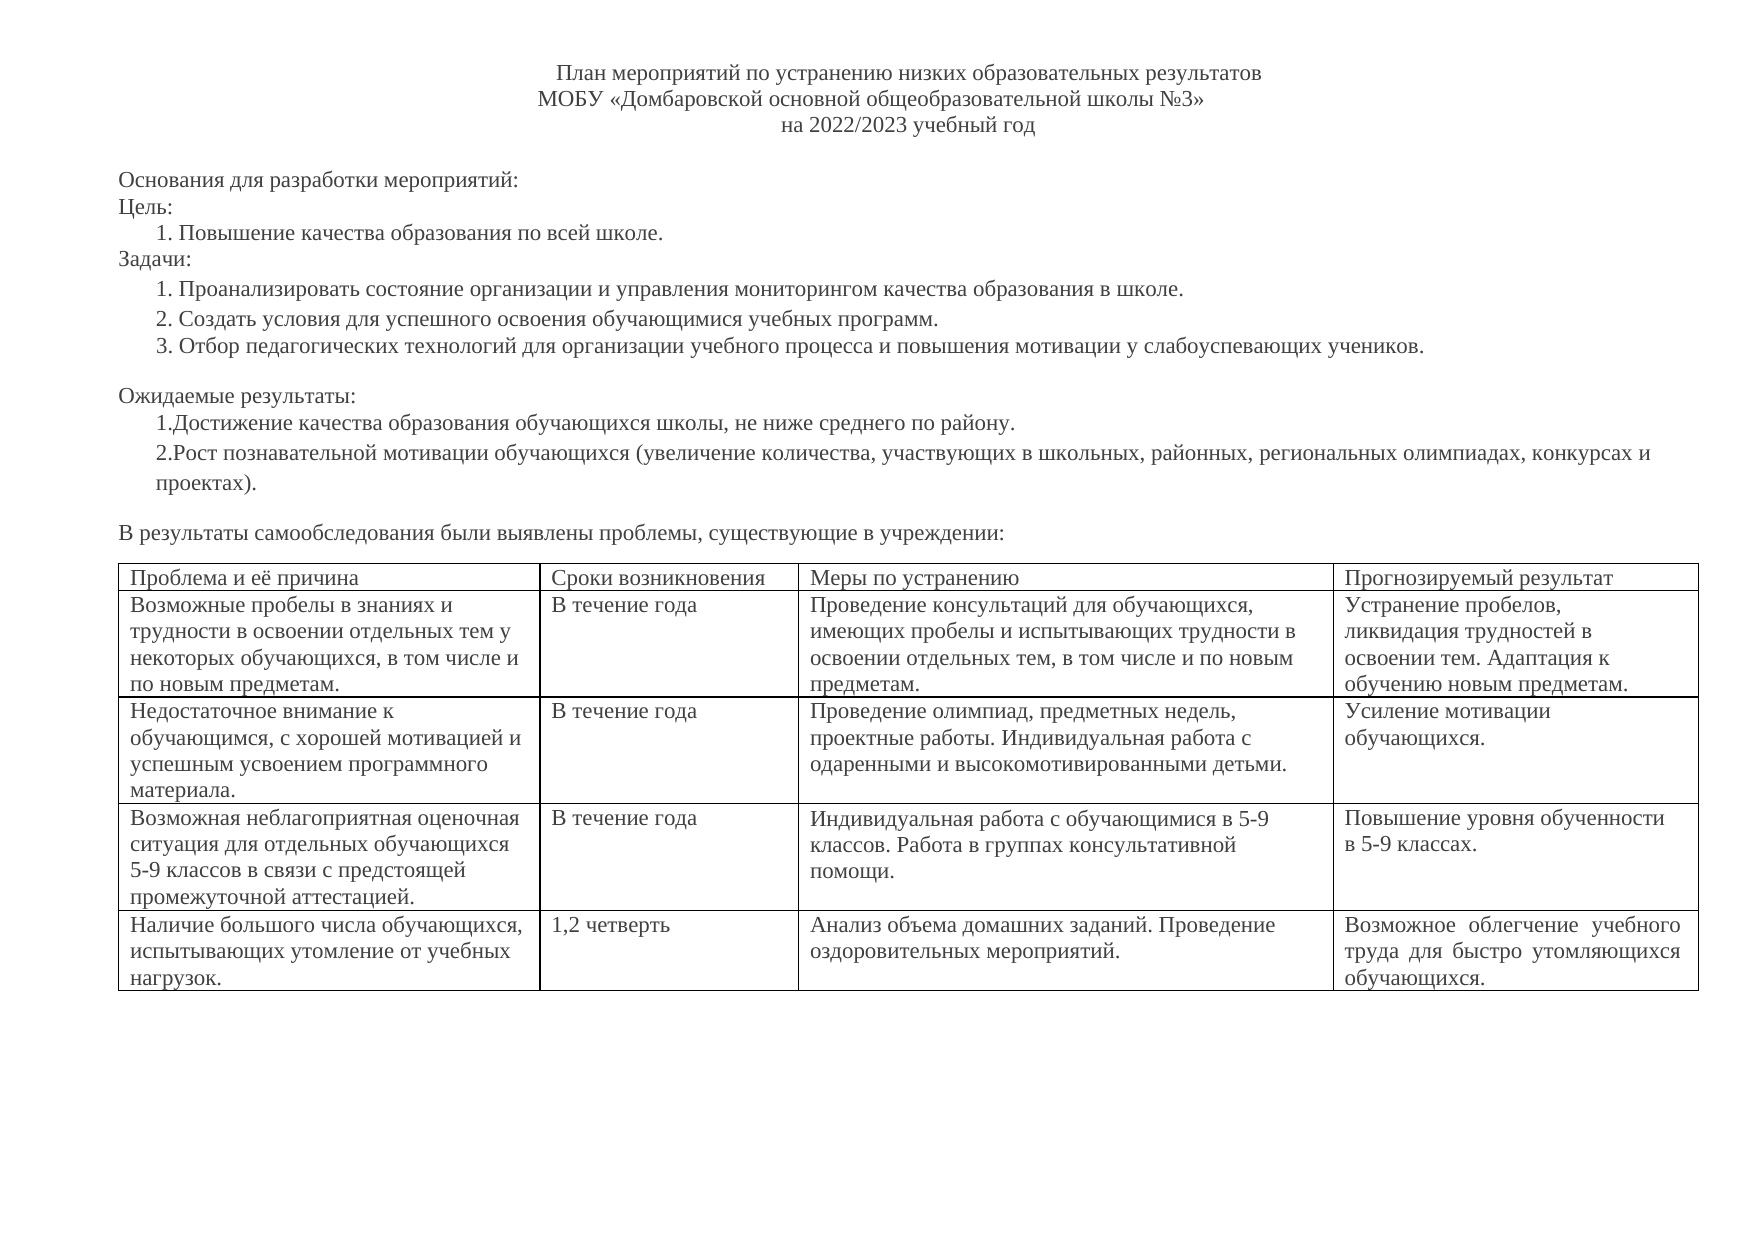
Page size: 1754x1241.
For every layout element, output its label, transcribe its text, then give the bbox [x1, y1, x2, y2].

text Цель: [118, 193, 1654, 219]
table_cell Возможные пробелы в знаниях и трудности в освоении отдельных тем у некоторых обучающихся, в том числе и по новым предметам. [119, 591, 539, 696]
table_cell Возможное облегчение учебного труда для быстро утомляющихся обучающихся. [1334, 911, 1698, 990]
text 2. Создать условия для успешного освоения обучающимися учебных программ. [156, 305, 1654, 332]
text 3. Отбор педагогических технологий для организации учебного процесса и повышения мотивации у слабоуспевающих учеников. [156, 332, 1654, 358]
table_cell Наличие большого числа обучающихся, испытывающих утомление от учебных нагрузок. [119, 911, 539, 990]
table_cell Возможная неблагоприятная оценочная ситуация для отдельных обучающихся 5-9 классов в связи с предстоящей промежуточной аттестацией. [119, 804, 539, 910]
table_cell Проведение консультаций для обучающихся, имеющих пробелы и испытывающих трудности в освоении отдельных тем, в том числе и по новым предметам. [799, 591, 1333, 696]
table_cell Недостаточное внимание к обучающимся, с хорошей мотивацией и успешным усвоением программного материала. [119, 698, 539, 803]
text В результаты самообследования были выявлены проблемы, существующие в учреждении: [118, 519, 1654, 546]
text 1. Проанализировать состояние организации и управления мониторингом качества образования в школе. [156, 275, 1654, 302]
text на 2022/2023 учебный год [118, 112, 1698, 138]
text 1. Повышение качества образования по всей школе. [156, 219, 1654, 245]
table_header Проблема и её причина [119, 564, 539, 590]
table_cell В течение года [541, 804, 798, 910]
table_header Сроки возникновения [541, 564, 798, 590]
table_cell Устранение пробелов, ликвидация трудностей в освоении тем. Адаптация к обучению новым предметам. [1334, 591, 1698, 696]
table_header Прогнозируемый результат [1334, 564, 1698, 590]
table_cell Проведение олимпиад, предметных недель, проектные работы. Индивидуальная работа с одаренными и высокомотивированными детьми. [799, 698, 1333, 803]
text План мероприятий по устранению низких образовательных результатов [118, 59, 1700, 85]
table_cell В течение года [541, 698, 798, 803]
table_header Меры по устранению [799, 564, 1333, 590]
table_cell 1,2 четверть [541, 911, 798, 990]
table_cell Повышение уровня обученности в 5-9 классах. [1334, 804, 1698, 910]
text МОБУ «Домбаровской основной общеобразовательной школы №3» [118, 85, 1624, 112]
text Задачи: [118, 245, 1654, 272]
table_cell Анализ объема домашних заданий. Проведение оздоровительных мероприятий. [799, 911, 1333, 990]
table_cell В течение года [541, 591, 798, 696]
text Ожидаемые результаты: [118, 383, 1654, 409]
text 2.Рост познавательной мотивации обучающихся (увеличение количества, участвующих в школьных, районных, региональных олимпиадах, конкурсах и проектах). [156, 439, 1654, 495]
table_cell Индивидуальная работа с обучающимися в 5-9 классов. Работа в группах консультативной помощи. [799, 804, 1333, 910]
table_cell Усиление мотивации обучающихся. [1334, 698, 1698, 803]
text 1.Достижение качества образования обучающихся школы, не ниже среднего по району. [156, 409, 1654, 435]
text Основания для разработки мероприятий: [118, 166, 1654, 193]
